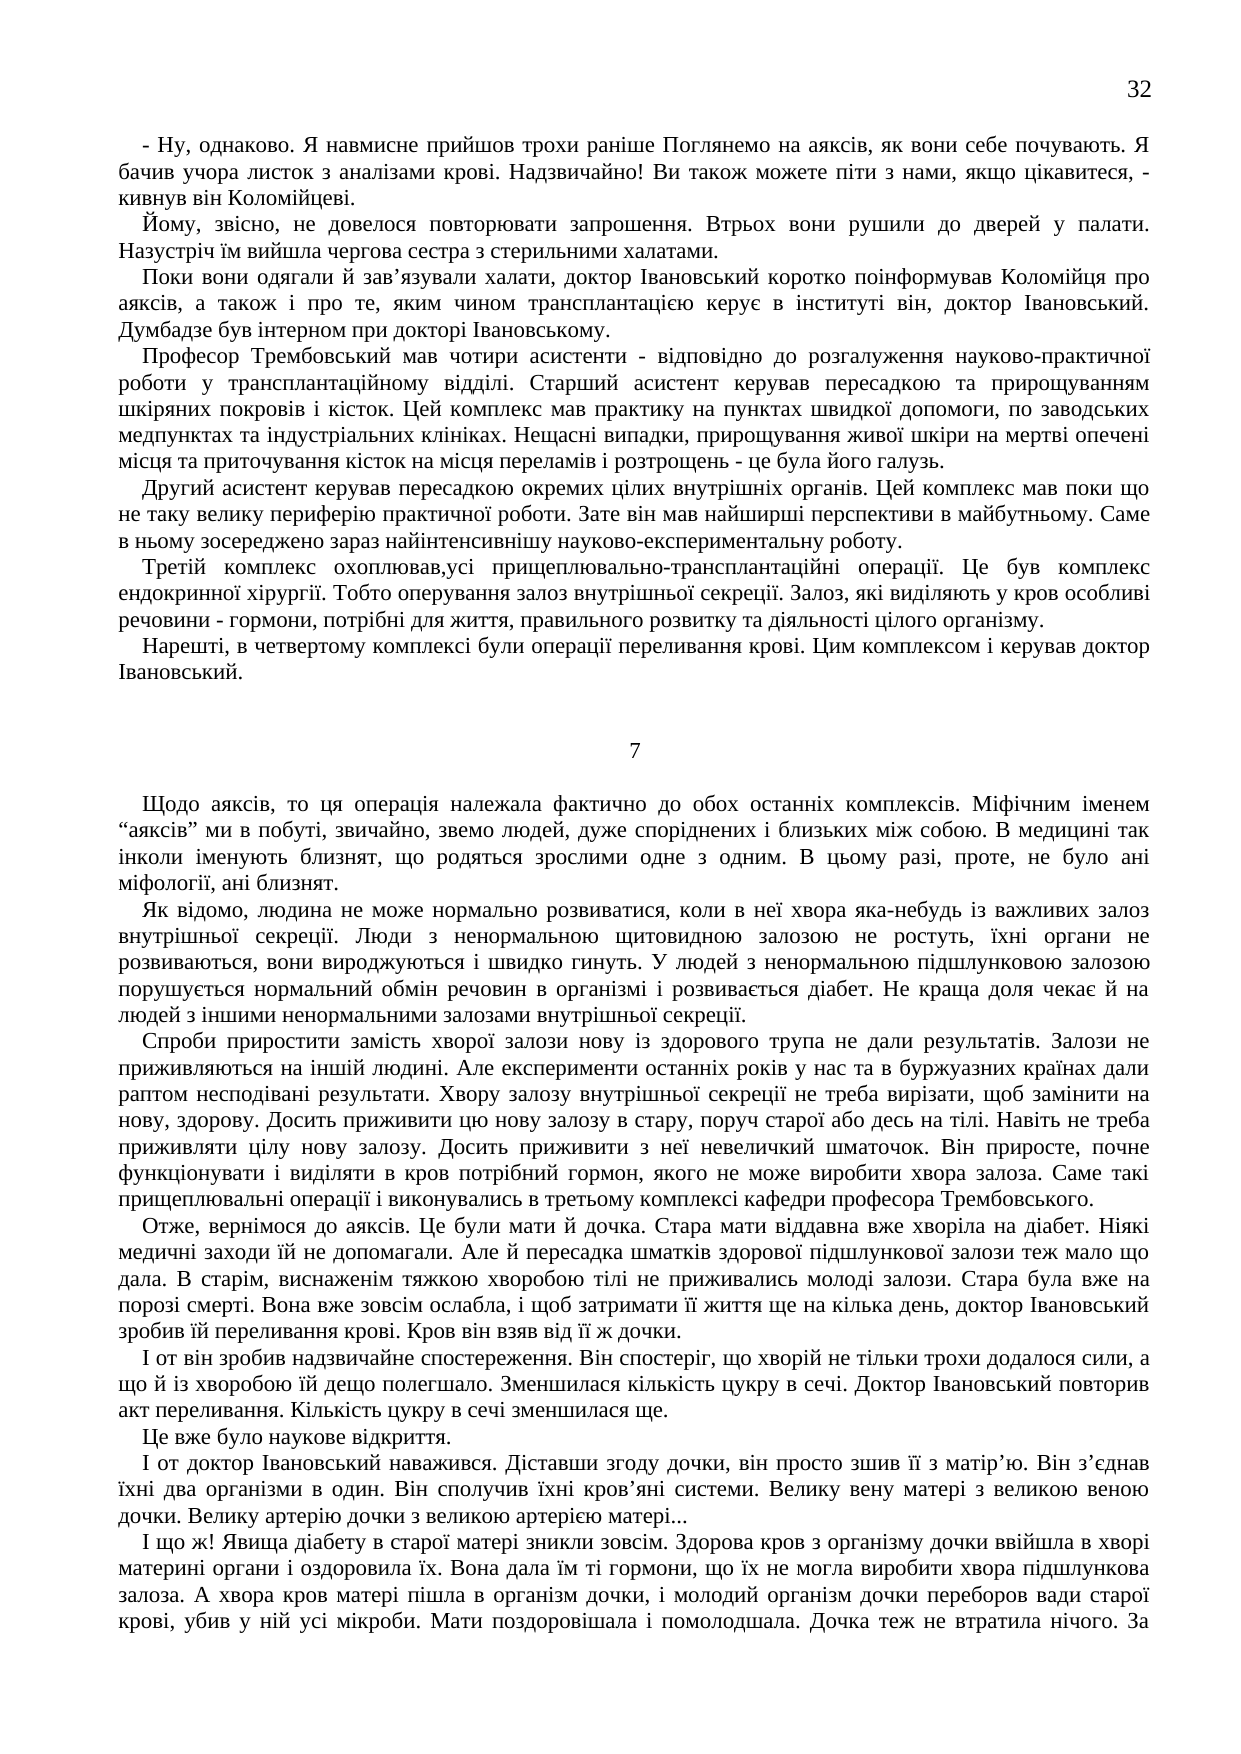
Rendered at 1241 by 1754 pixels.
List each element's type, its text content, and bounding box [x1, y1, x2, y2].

text 7 [118, 737, 1152, 764]
text Щодо аяксів, то ця операція належала фактично до обох останніх комплексів. Міфічним іменем “аяксів” ми в побуті, звичайно, звемо людей, дуже споріднених і близьких між собою. В медицині так інколи іменують близнят, що родяться зрослими одне з одним. В цьому разі, проте, не було ані міфології, ані близнят. [118, 790, 1152, 896]
text Як відомо, людина не може нормально розвиватися, коли в неї хвора яка-небудь із важливих залоз внутрішньої секреції. Люди з ненормальною щитовидною залозою не ростуть, їхні органи не розвиваються, вони вироджуються і швидко гинуть. У людей з ненормальною підшлунковою залозою порушується нормальний обмін речовин в організмі і розвивається діабет. Не краща доля чекає й на людей з іншими ненормальними залозами внутрішньої секреції. [118, 896, 1152, 1027]
text Нарешті, в четвертому комплексі були операції переливання крові. Цим комплексом і керував доктор Івановський. [118, 632, 1152, 685]
text Поки вони одягали й зав’язували халати, доктор Івановський коротко поінформував Коломійця про аяксів, а також і про те, яким чином трансплантацією керує в інституті він, доктор Івановський. Думбадзе був інтерном при докторі Івановському. [118, 263, 1152, 342]
text Спроби приростити замість хворої залози нову із здорового трупа не дали результатів. Залози не приживляються на іншій людині. Але експерименти останніх років у нас та в буржуазних країнах дали раптом несподівані результати. Хвору залозу внутрішньої секреції не треба вирізати, щоб замінити на нову, здорову. Досить приживити цю нову залозу в стару, поруч старої або десь на тілі. Навіть не треба приживляти цілу нову залозу. Досить приживити з неї невеличкий шматочок. Він приросте, почне функціонувати і виділяти в кров потрібний гормон, якого не може виробити хвора залоза. Саме такі прищеплювальні операції і виконувались в третьому комплексі кафедри професора Трембовського. [118, 1027, 1152, 1212]
text Другий асистент керував пересадкою окремих цілих внутрішніх органів. Цей комплекс мав поки що не таку велику периферію практичної роботи. Зате він мав найширші перспективи в майбутньому. Саме в ньому зосереджено зараз найінтенсивнішу науково-експериментальну роботу. [118, 474, 1152, 553]
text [118, 1528, 1152, 1633]
text Третій комплекс охоплював,усі прищеплювально-трансплантаційні операції. Це був комплекс ендокринної хірургії. Тобто оперування залоз внутрішньої секреції. Залоз, які виділяють у кров особливі речовини - гормони, потрібні для життя, правильного розвитку та діяльності цілого організму. [118, 553, 1152, 632]
text І от він зробив надзвичайне спостереження. Він спостеріг, що хворій не тільки трохи додалося сили, а що й із хворобою їй дещо полегшало. Зменшилася кількість цукру в сечі. Доктор Івановський повторив акт переливання. Кількість цукру в сечі зменшилася ще. [118, 1344, 1152, 1423]
text Йому, звісно, не довелося повторювати запрошення. Втрьох вони рушили до дверей у палати. Назустріч їм вийшла чергова сестра з стерильними халатами. [118, 210, 1152, 263]
text Це вже було наукове відкриття. [118, 1423, 1152, 1449]
text - Ну, однаково. Я навмисне прийшов трохи раніше Поглянемо на аяксів, як вони себе почувають. Я бачив учора листок з аналізами крові. Надзвичайно! Ви також можете піти з нами, якщо цікавитеся, - кивнув він Коломійцеві. [118, 131, 1152, 210]
text Професор Трембовський мав чотири асистенти - відповідно до розгалуження науково-практичної роботи у трансплантаційному відділі. Старший асистент керував пересадкою та прирощуванням шкіряних покровів і кісток. Цей комплекс мав практику на пунктах швидкої допомоги, по заводських медпунктах та індустріальних клініках. Нещасні випадки, прирощування живої шкіри на мертві опечені місця та приточування кісток на місця переламів і розтрощень - це була його галузь. [118, 342, 1152, 474]
text І от доктор Івановський наважився. Діставши згоду дочки, він просто зшив її з матір’ю. Він з’єднав їхні два організми в один. Він сполучив їхні кров’яні системи. Велику вену матері з великою веною дочки. Велику артерію дочки з великою артерією матері... [118, 1449, 1152, 1528]
text Отже, вернімося до аяксів. Це були мати й дочка. Стара мати віддавна вже хворіла на діабет. Ніякі медичні заходи їй не допомагали. Але й пересадка шматків здорової підшлункової залози теж мало що дала. В старім, виснаженім тяжкою хворобою тілі не приживались молоді залози. Стара була вже на порозі смерті. Вона вже зовсім ослабла, і щоб затримати її життя ще на кілька день, доктор Івановський зробив їй переливання крові. Кров він взяв від її ж дочки. [118, 1212, 1152, 1344]
